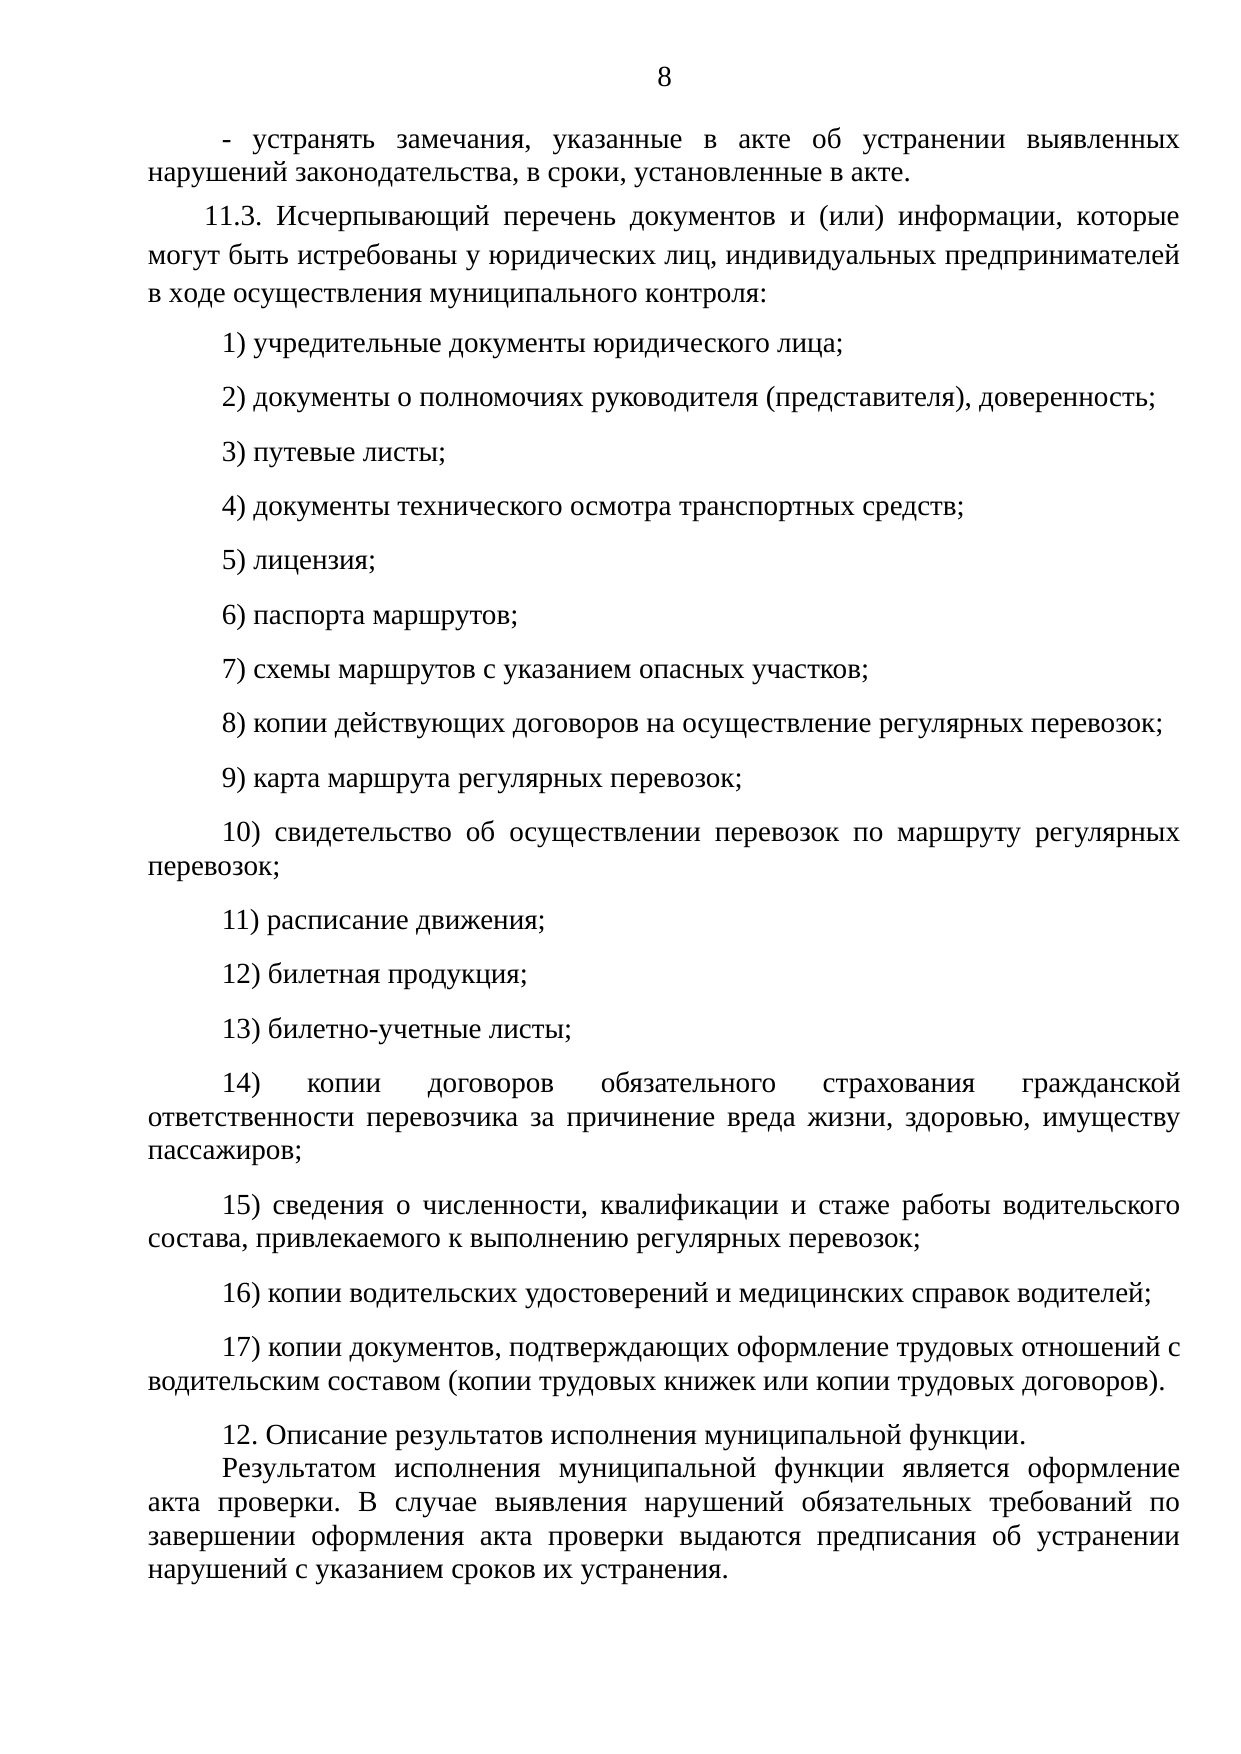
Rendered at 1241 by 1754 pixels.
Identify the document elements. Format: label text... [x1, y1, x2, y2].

text 7) схемы маршрутов с указанием опасных участков; [148, 651, 1181, 685]
text 15) сведения о численности, квалификации и стаже работы водительского состава, привлекаемого к выполнению регулярных перевозок; [148, 1187, 1181, 1254]
text 3) путевые листы; [148, 434, 1181, 467]
text 12) билетная продукция; [148, 957, 1181, 990]
text Результатом исполнения муниципальной функции является оформление акта проверки. В случае выявления нарушений обязательных требований по завершении оформления акта проверки выдаются предписания об устранении нарушений с указанием сроков их устранения. [148, 1451, 1181, 1585]
text 12. Описание результатов исполнения муниципальной функции. [148, 1417, 1181, 1451]
text 13) билетно-учетные листы; [148, 1011, 1181, 1044]
text 2) документы о полномочиях руководителя (представителя), доверенность; [148, 379, 1181, 413]
text 11) расписание движения; [148, 902, 1181, 936]
text 9) карта маршрута регулярных перевозок; [148, 760, 1181, 793]
text 14) копии договоров обязательного страхования гражданской ответственности перевозчика за причинение вреда жизни, здоровью, имуществу пассажиров; [148, 1065, 1181, 1166]
text 5) лицензия; [148, 542, 1181, 576]
text 8) копии действующих договоров на осуществление регулярных перевозок; [148, 706, 1181, 739]
text 17) копии документов, подтверждающих оформление трудовых отношений с водительским составом (копии трудовых книжек или копии трудовых договоров). [148, 1329, 1181, 1396]
text 11.3. Исчерпывающий перечень документов и (или) информации, которые могут быть истребованы у юридических лиц, индивидуальных предпринимателей в ходе осуществления муниципального контроля: [148, 198, 1181, 309]
text 1) учредительные документы юридического лица; [148, 325, 1181, 358]
text 6) паспорта маршрутов; [148, 597, 1181, 630]
text - устранять замечания, указанные в акте об устранении выявленных нарушений законодательства, в сроки, установленные в акте. [148, 121, 1181, 188]
text 16) копии водительских удостоверений и медицинских справок водителей; [148, 1275, 1181, 1308]
text 4) документы технического осмотра транспортных средств; [148, 488, 1181, 522]
text 10) свидетельство об осуществлении перевозок по маршруту регулярных перевозок; [148, 814, 1181, 881]
